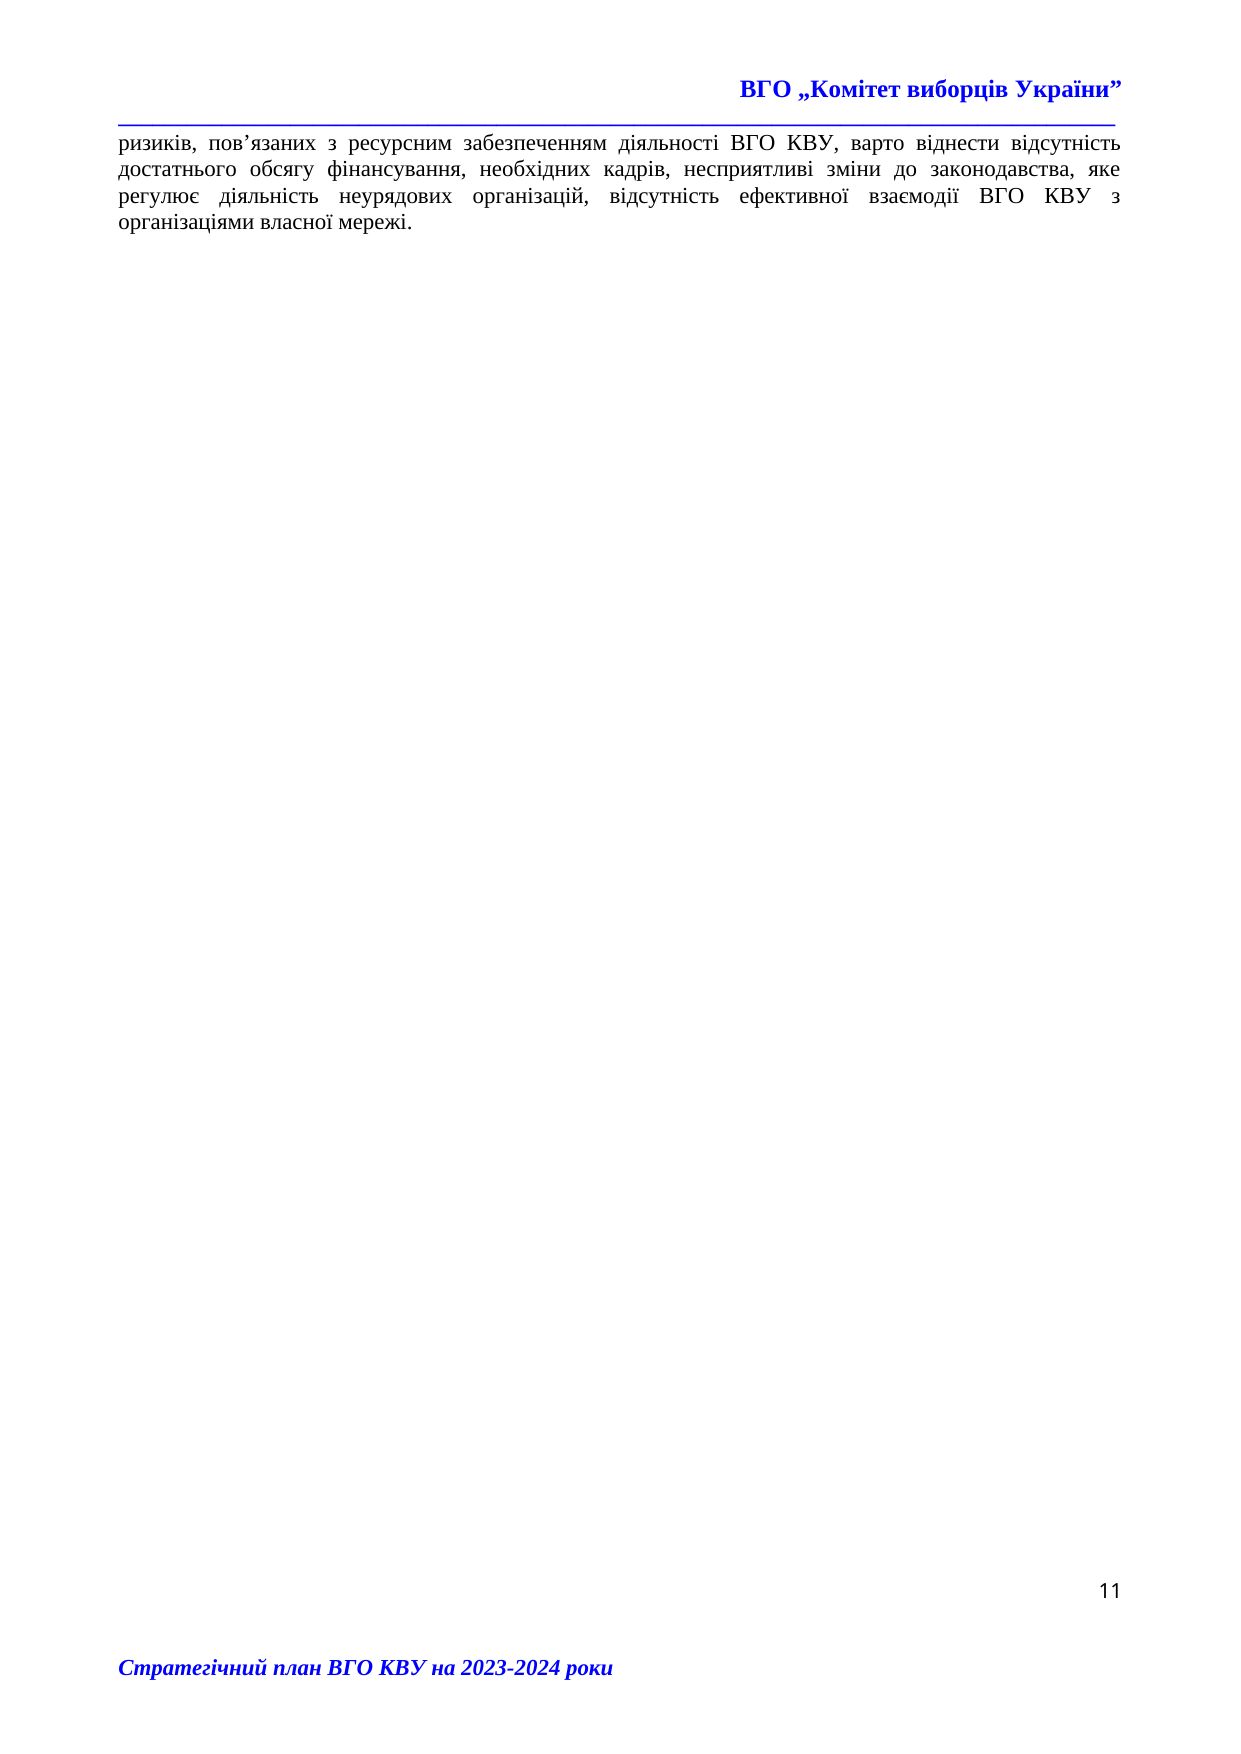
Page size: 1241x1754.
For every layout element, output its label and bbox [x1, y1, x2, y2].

text [118, 129, 1122, 234]
